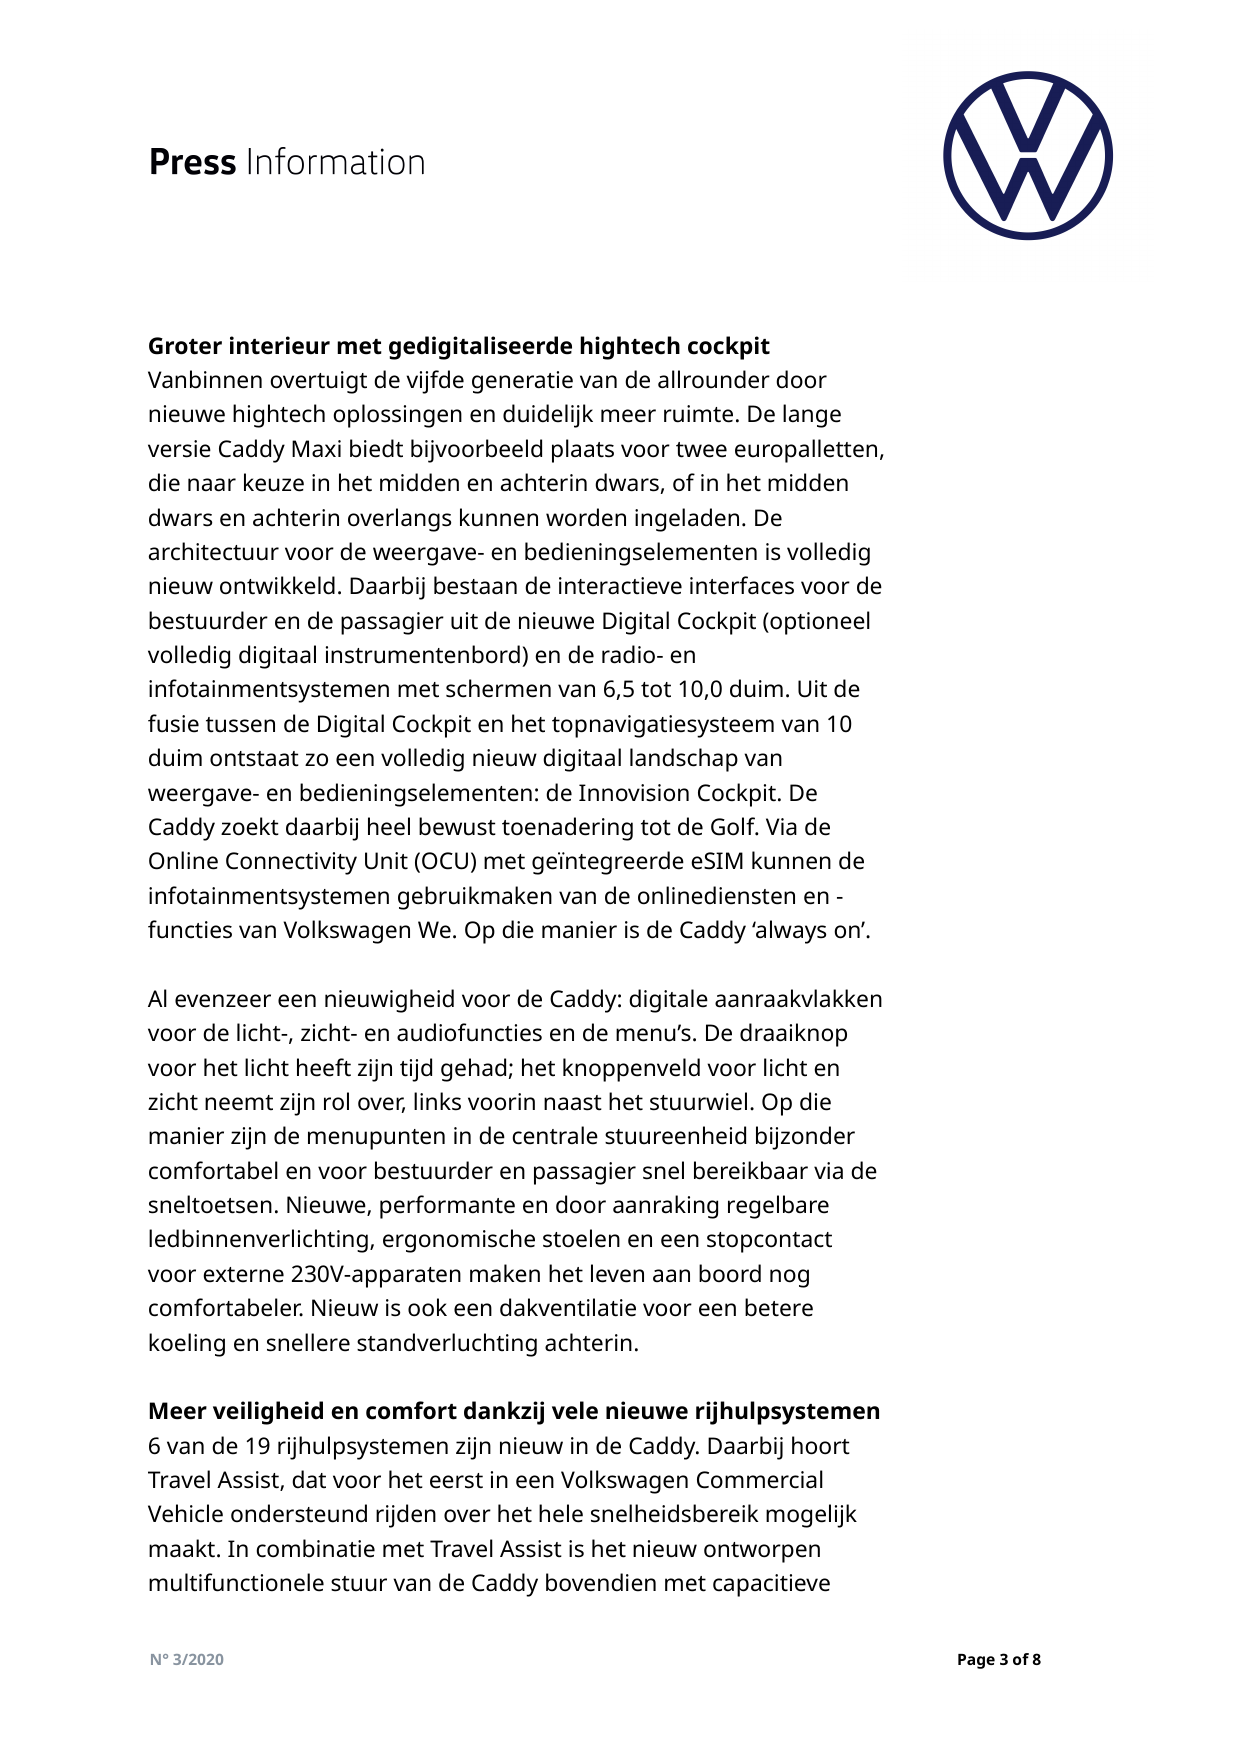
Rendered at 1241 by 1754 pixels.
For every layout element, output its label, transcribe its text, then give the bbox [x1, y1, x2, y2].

text Al evenzeer een nieuwigheid voor de Caddy: digitale aanraakvlakken voor de licht-, zicht- en audiofuncties en de menu’s. De draaiknop voor het licht heeft zijn tijd gehad; het knoppenveld voor licht en zicht neemt zijn rol over, links voorin naast het stuurwiel. Op die manier zijn de menupunten in de centrale stuureenheid bijzonder comfortabel en voor bestuurder en passagier snel bereikbaar via de sneltoetsen. Nieuwe, performante en door aanraking regelbare ledbinnenverlichting, ergonomische stoelen en een stopcontact voor externe 230V-apparaten maken het leven aan boord nog comfortabeler. Nieuw is ook een dakventilatie voor een betere koeling en snellere standverluchting achterin. [148, 983, 886, 1358]
text Groter interieur met gedigitaliseerde hightech cockpit [148, 330, 886, 361]
picture [901, 29, 1154, 282]
text Meer veiligheid en comfort dankzij vele nieuwe rijhulpsystemen [148, 1395, 886, 1427]
picture [150, 145, 425, 176]
text Vanbinnen overtuigt de vijfde generatie van de allrounder door nieuwe hightech oplossingen en duidelijk meer ruimte. De lange versie Caddy Maxi biedt bijvoorbeeld plaats voor twee europalletten, die naar keuze in het midden en achterin dwars, of in het midden dwars en achterin overlangs kunnen worden ingeladen. De architectuur voor de weergave- en bedieningselementen is volledig nieuw ontwikkeld. Daarbij bestaan de interactieve interfaces voor de bestuurder en de passagier uit de nieuwe Digital Cockpit (optioneel volledig digitaal instrumentenbord) en de radio- en infotainmentsystemen met schermen van 6,5 tot 10,0 duim. Uit de fusie tussen de Digital Cockpit en het topnavigatiesysteem van 10 duim ontstaat zo een volledig nieuw digitaal landschap van weergave- en bedieningselementen: de Innovision Cockpit. De Caddy zoekt daarbij heel bewust toenadering tot de Golf. Via de Online Connectivity Unit (OCU) met geïntegreerde eSIM kunnen de infotainmentsystemen gebruikmaken van de onlinediensten en -functies van Volkswagen We. Op die manier is de Caddy ‘always on’. [148, 364, 886, 945]
